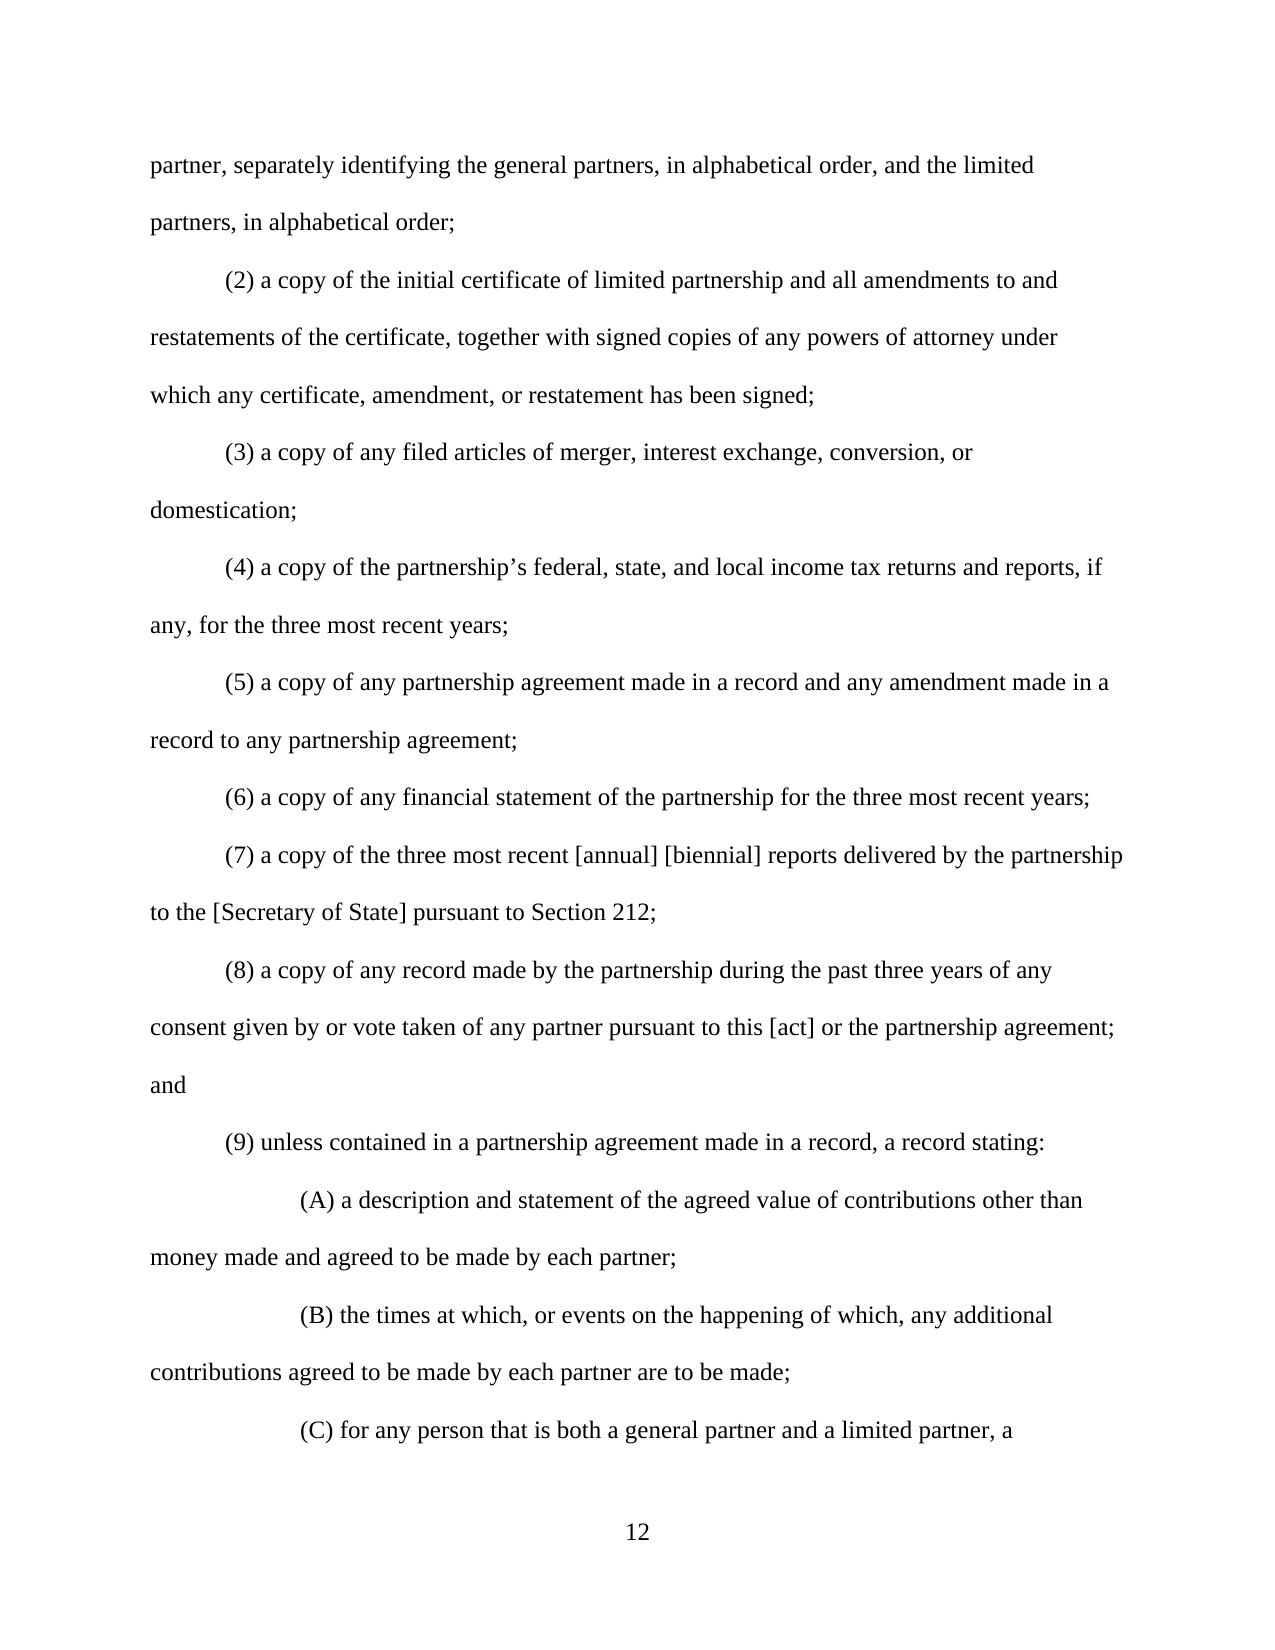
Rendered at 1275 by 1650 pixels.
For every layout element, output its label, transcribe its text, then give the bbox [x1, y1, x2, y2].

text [150, 1415, 1125, 1444]
text (2) a copy of the initial certificate of limited partnership and all amendments to and restatements of the certificate, together with signed copies of any powers of attorney under which any certificate, amendment, or restatement has been signed; [150, 265, 1125, 409]
text (9) unless contained in a partnership agreement made in a record, a record stating: [150, 1127, 1125, 1156]
text (6) a copy of any financial statement of the partnership for the three most recent years; [150, 782, 1125, 811]
text (A) a description and statement of the agreed value of contributions other than money made and agreed to be made by each partner; [150, 1185, 1125, 1271]
text (4) a copy of the partnership’s federal, state, and local income tax returns and reports, if any, for the three most recent years; [150, 552, 1125, 639]
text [150, 150, 1125, 236]
text (7) a copy of the three most recent [annual] [biennial] reports delivered by the partnership to the [Secretary of State] pursuant to Section 212; [150, 840, 1125, 926]
text (8) a copy of any record made by the partnership during the past three years of any consent given by or vote taken of any partner pursuant to this [act] or the partnership agreement; and [150, 955, 1125, 1099]
text (3) a copy of any filed articles of merger, interest exchange, conversion, or domestication; [150, 437, 1125, 524]
text (B) the times at which, or events on the happening of which, any additional contributions agreed to be made by each partner are to be made; [150, 1300, 1125, 1386]
text (5) a copy of any partnership agreement made in a record and any amendment made in a record to any partnership agreement; [150, 667, 1125, 754]
